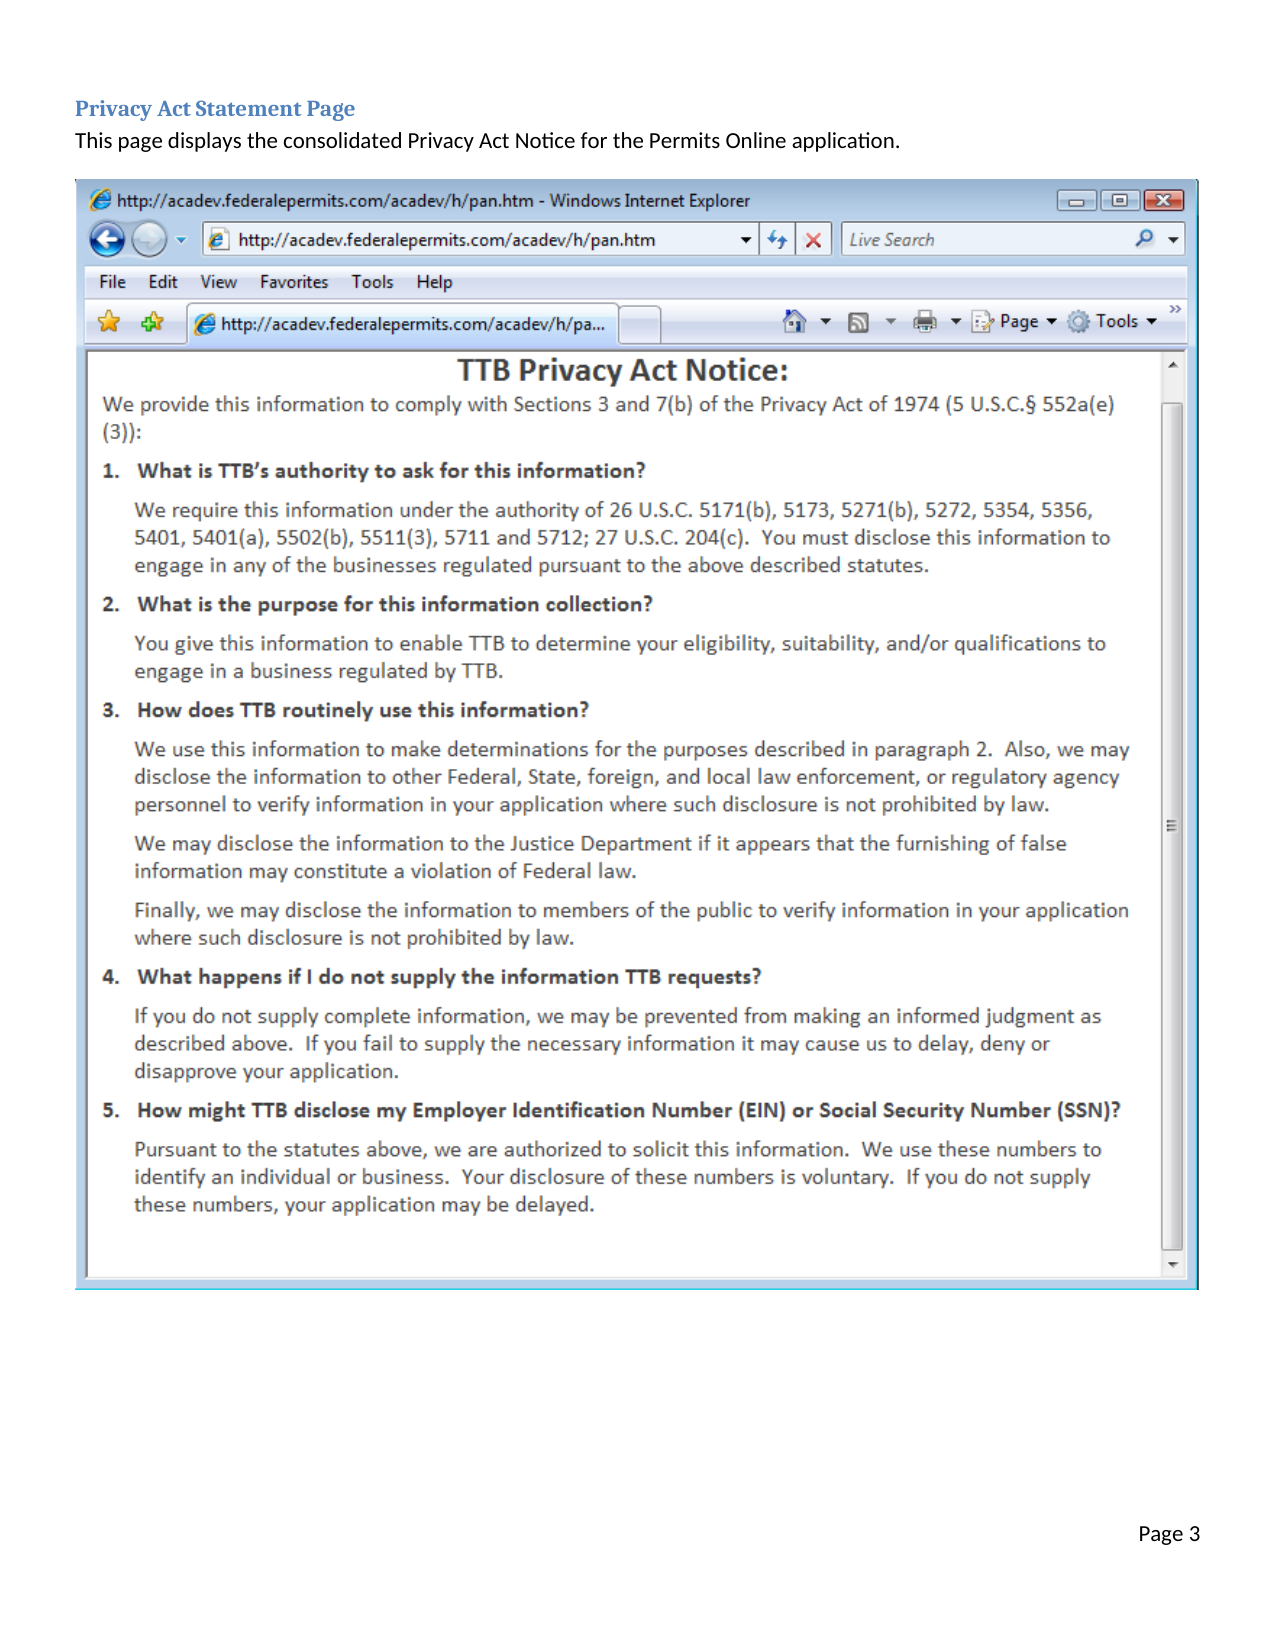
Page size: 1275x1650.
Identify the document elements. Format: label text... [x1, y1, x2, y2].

text This page displays the consolidated Privacy Act Notice for the Permits Online application. [75, 126, 1200, 154]
subtitle Privacy Act Statement Page [75, 96, 1200, 122]
picture [75, 179, 1199, 1290]
